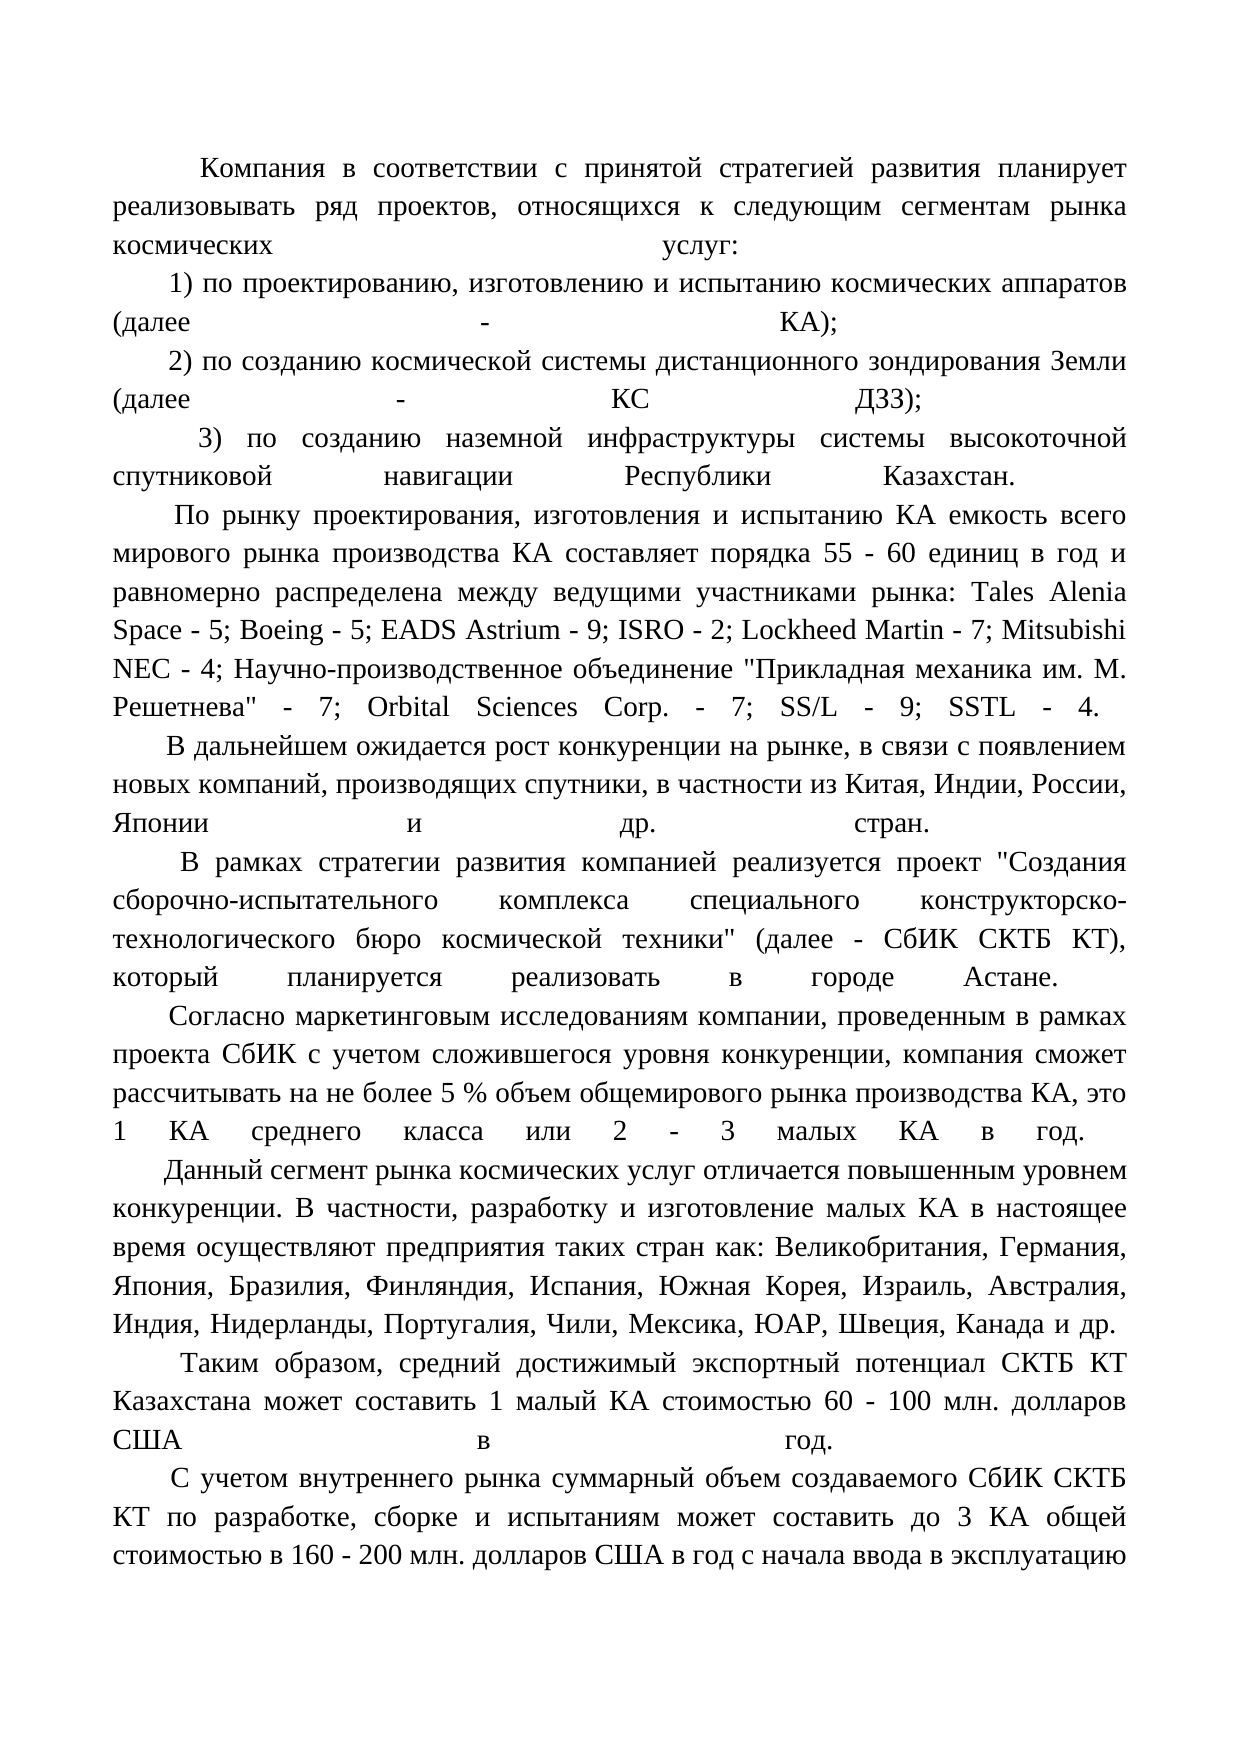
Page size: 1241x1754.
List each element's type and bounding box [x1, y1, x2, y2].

text [112, 150, 1128, 1571]
